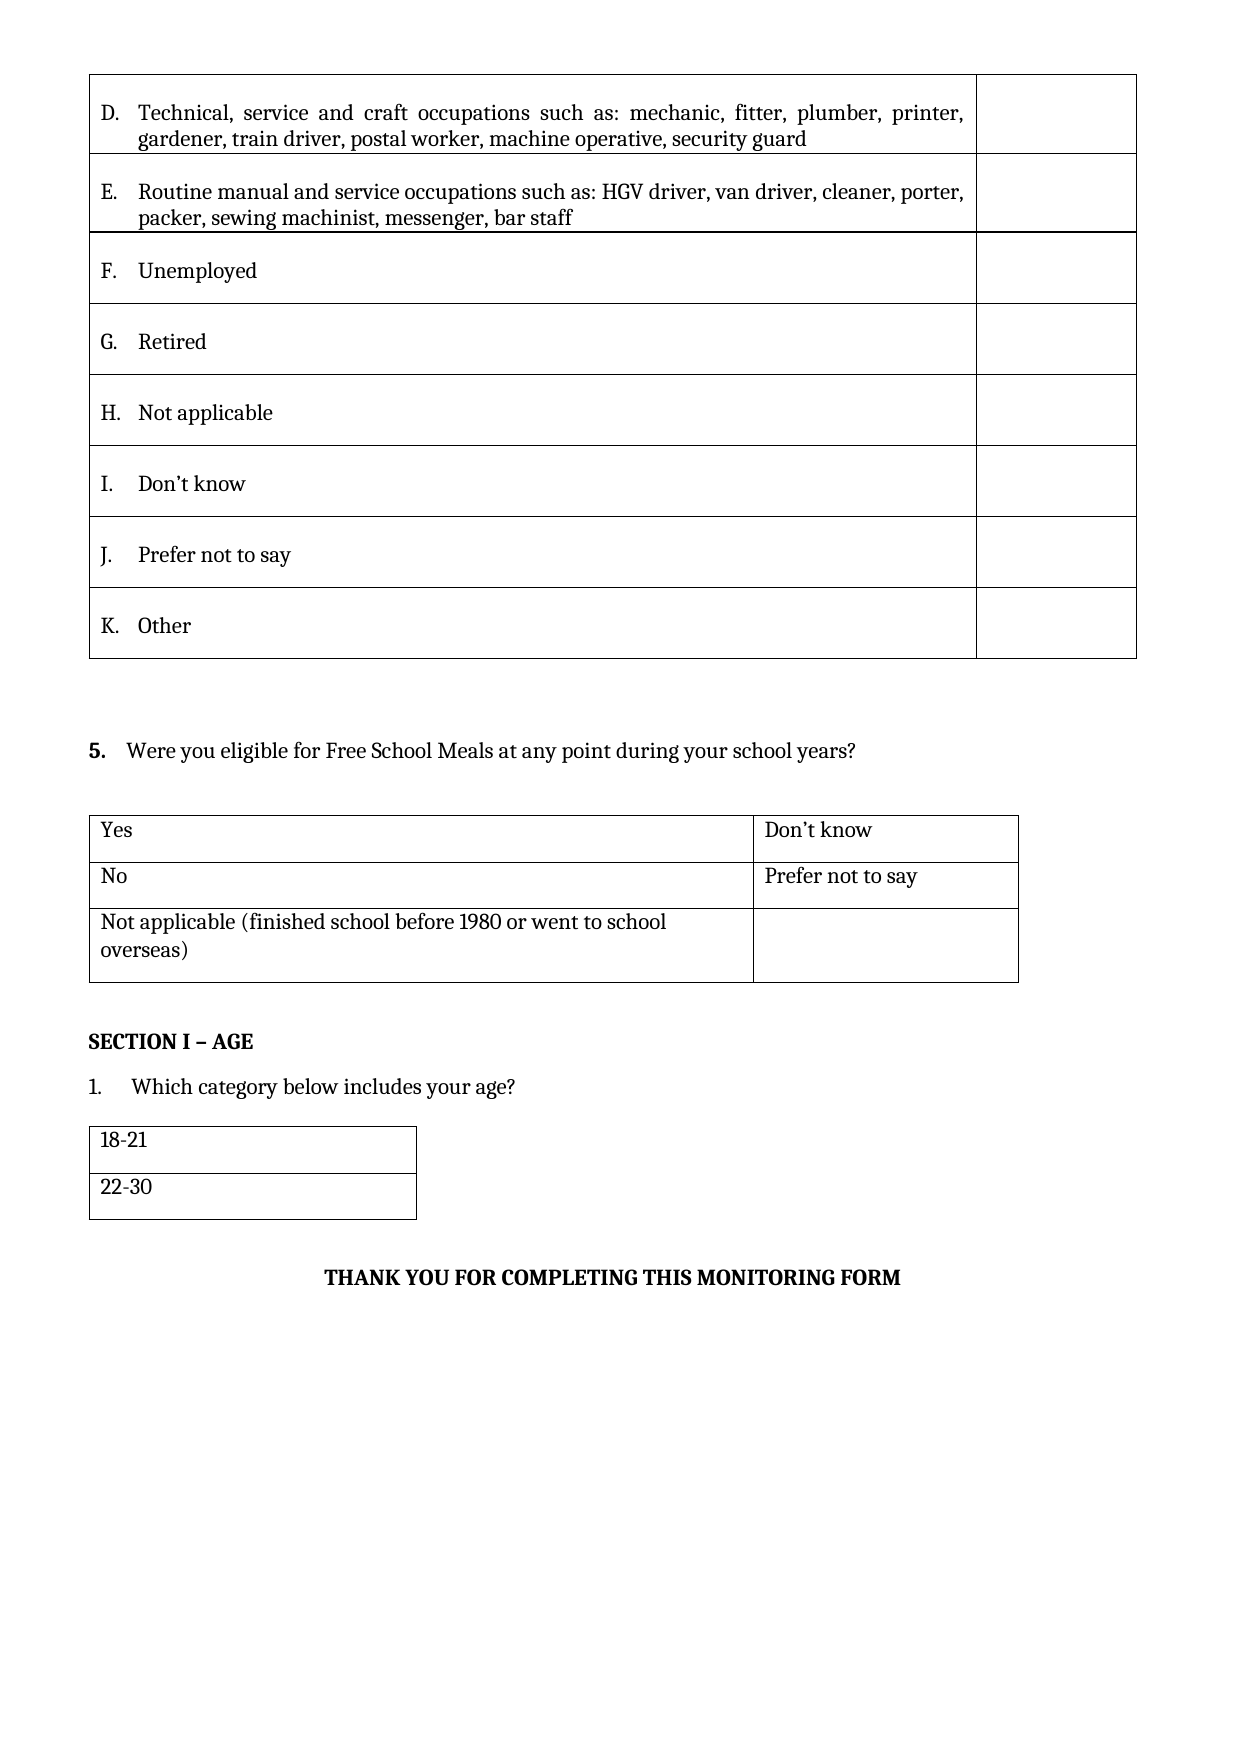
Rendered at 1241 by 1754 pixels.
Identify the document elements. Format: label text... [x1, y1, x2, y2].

table_header 18-21 [90, 1127, 416, 1172]
table_cell [977, 154, 1136, 231]
table_header Don’t know [754, 816, 1018, 862]
table_cell [977, 304, 1136, 374]
table_cell Not applicable [90, 375, 976, 445]
table_cell [977, 75, 1136, 153]
table_cell Retired [90, 304, 976, 374]
table_cell [977, 588, 1136, 658]
table_cell [977, 375, 1136, 445]
table_cell Routine manual and service occupations such as: HGV driver, van driver, cleaner, porter, packer, sewing machinist, messenger, bar staff [90, 154, 976, 231]
table_cell 22-30 [90, 1174, 416, 1218]
list Were you eligible for Free School Meals at any point during your school years? [89, 738, 1137, 764]
table_cell Unemployed [90, 233, 976, 302]
table_cell Prefer not to say [754, 863, 1018, 908]
text THANK YOU FOR COMPLETING THIS MONITORING FORM [89, 1265, 1137, 1291]
table_cell [977, 233, 1136, 302]
table_cell [977, 517, 1136, 587]
table_cell Other [90, 588, 976, 658]
table_cell Prefer not to say [90, 517, 976, 587]
table_cell [754, 909, 1018, 982]
table_cell [977, 446, 1136, 516]
table_cell No [90, 863, 753, 908]
text SECTION I – AGE [89, 1028, 1137, 1055]
table_cell Not applicable (finished school before 1980 or went to school overseas) [90, 909, 753, 982]
list Which category below includes your age? [89, 1073, 1137, 1100]
table_cell Technical, service and craft occupations such as: mechanic, fitter, plumber, printer, gardener, train driver, postal worker, machine operative, security guard [90, 75, 976, 153]
table_cell Don’t know [90, 446, 976, 516]
table_header Yes [90, 816, 753, 862]
